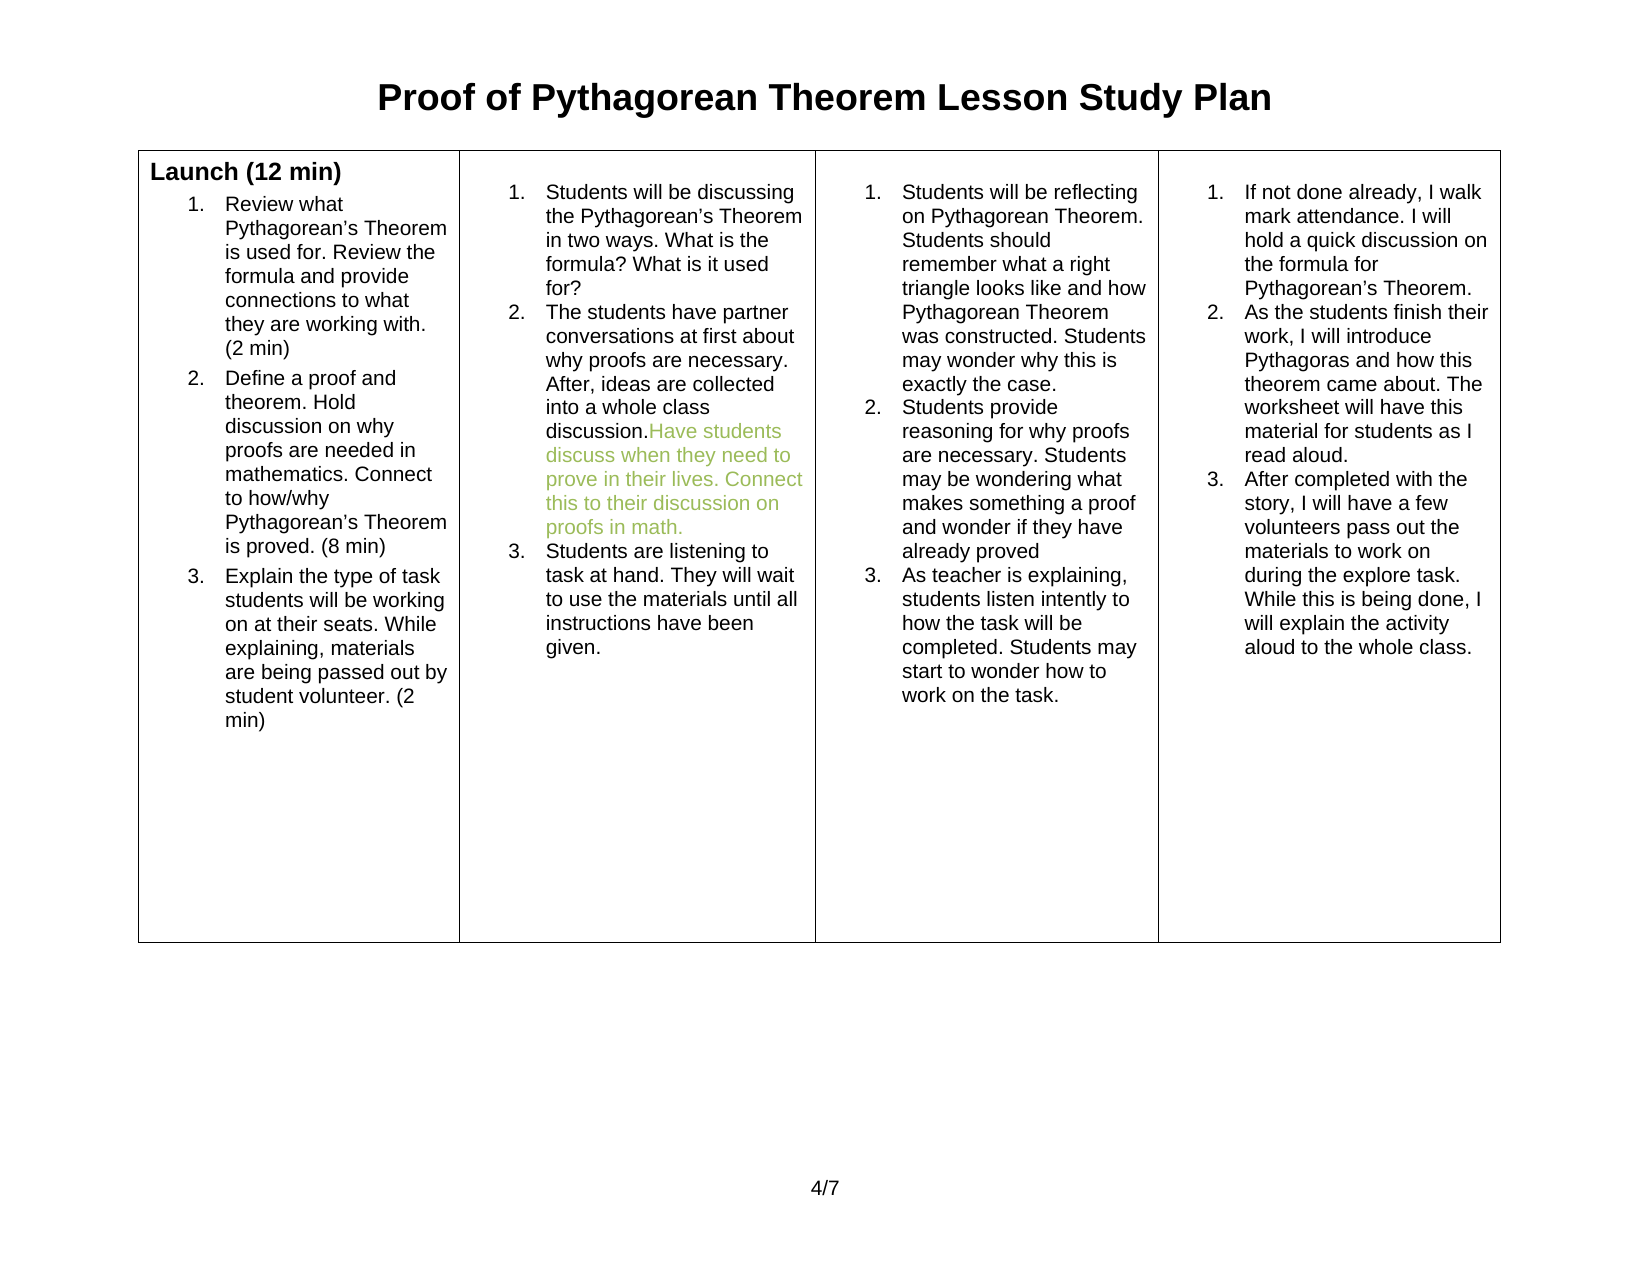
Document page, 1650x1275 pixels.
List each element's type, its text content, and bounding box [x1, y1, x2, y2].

table_cell Launch (12 min) Review what Pythagorean’s Theorem is used for. Review the formula and provide connections to what they are working with. (2 min) Define a proof and theorem. Hold discussion on why proofs are needed in mathematics. Connect to how/why Pythagorean’s Theorem is proved. (8 min) Explain the type of task students will be working on at their seats. While explaining, materials are being passed out by student volunteer. (2 min) [139, 151, 459, 942]
table_cell If not done already, I walk mark attendance. I will hold a quick discussion on the formula for Pythagorean’s Theorem. As the students finish their work, I will introduce Pythagoras and how this theorem came about. The worksheet will have this material for students as I read aloud. After completed with the story, I will have a few volunteers pass out the materials to work on during the explore task. While this is being done, I will explain the activity aloud to the whole class. [1159, 151, 1500, 942]
table_cell Students will be discussing the Pythagorean’s Theorem in two ways. What is the formula? What is it used for? The students have partner conversations at first about why proofs are necessary. After, ideas are collected into a whole class discussion.Have students discuss when they need to prove in their lives. Connect this to their discussion on proofs in math. Students are listening to task at hand. They will wait to use the materials until all instructions have been given. [460, 151, 815, 942]
table_cell Students will be reflecting on Pythagorean Theorem. Students should remember what a right triangle looks like and how Pythagorean Theorem was constructed. Students may wonder why this is exactly the case. Students provide reasoning for why proofs are necessary. Students may be wondering what makes something a proof and wonder if they have already proved As teacher is explaining, students listen intently to how the task will be completed. Students may start to wonder how to work on the task. [816, 151, 1158, 942]
